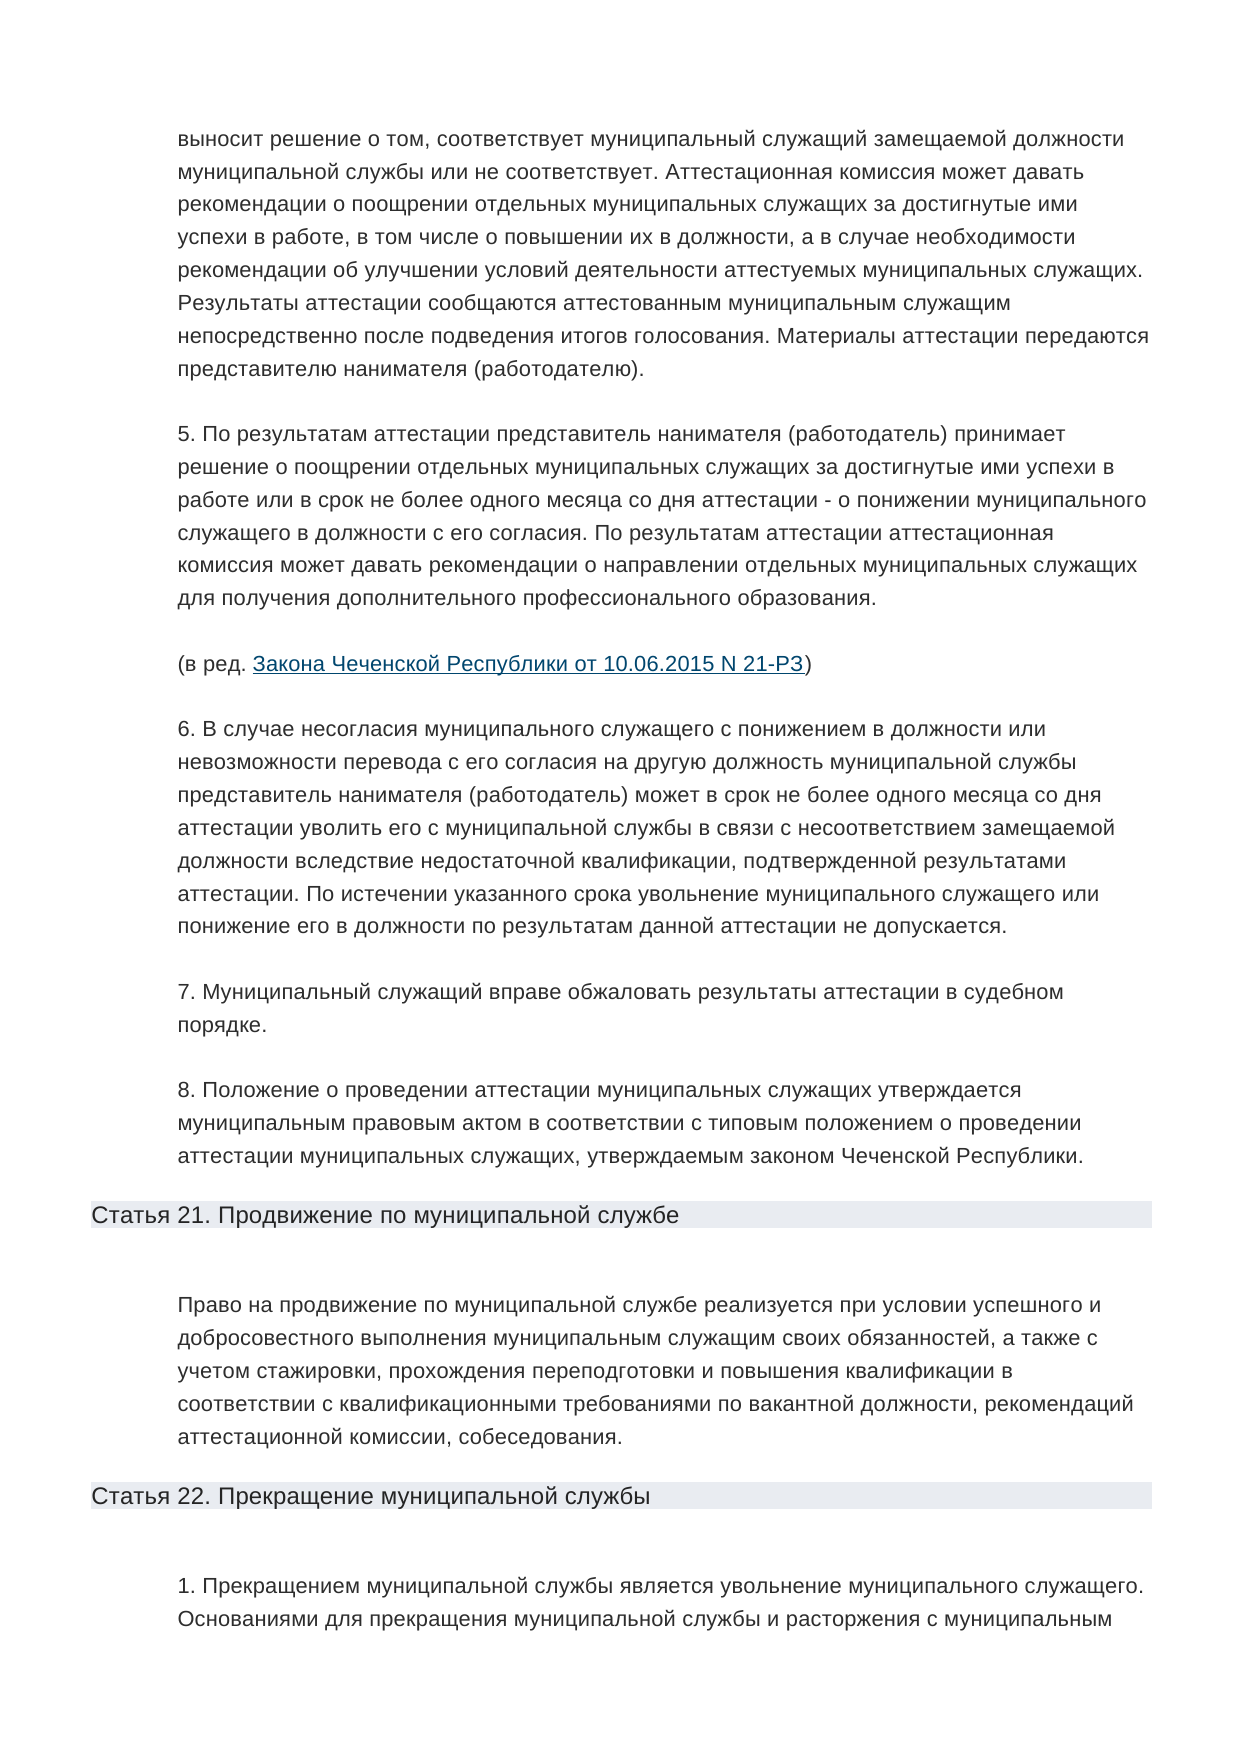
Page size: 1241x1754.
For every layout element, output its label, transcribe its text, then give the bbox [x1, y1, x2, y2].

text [177, 1533, 1152, 1631]
text Право на продвижение по муниципальной службе реализуется при условии успешного и добросовестного выполнения муниципальным служащим своих обязанностей, а также с учетом стажировки, прохождения переподготовки и повышения квалификации в соответствии с квалификационными требованиями по вакантной должности, рекомендаций аттестационной комиссии, собеседования. [177, 1252, 1152, 1482]
text Статья 22. Прекращение муниципальной службы [91, 1482, 1152, 1509]
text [177, 118, 1152, 1201]
text Статья 21. Продвижение по муниципальной службе [91, 1201, 1152, 1228]
